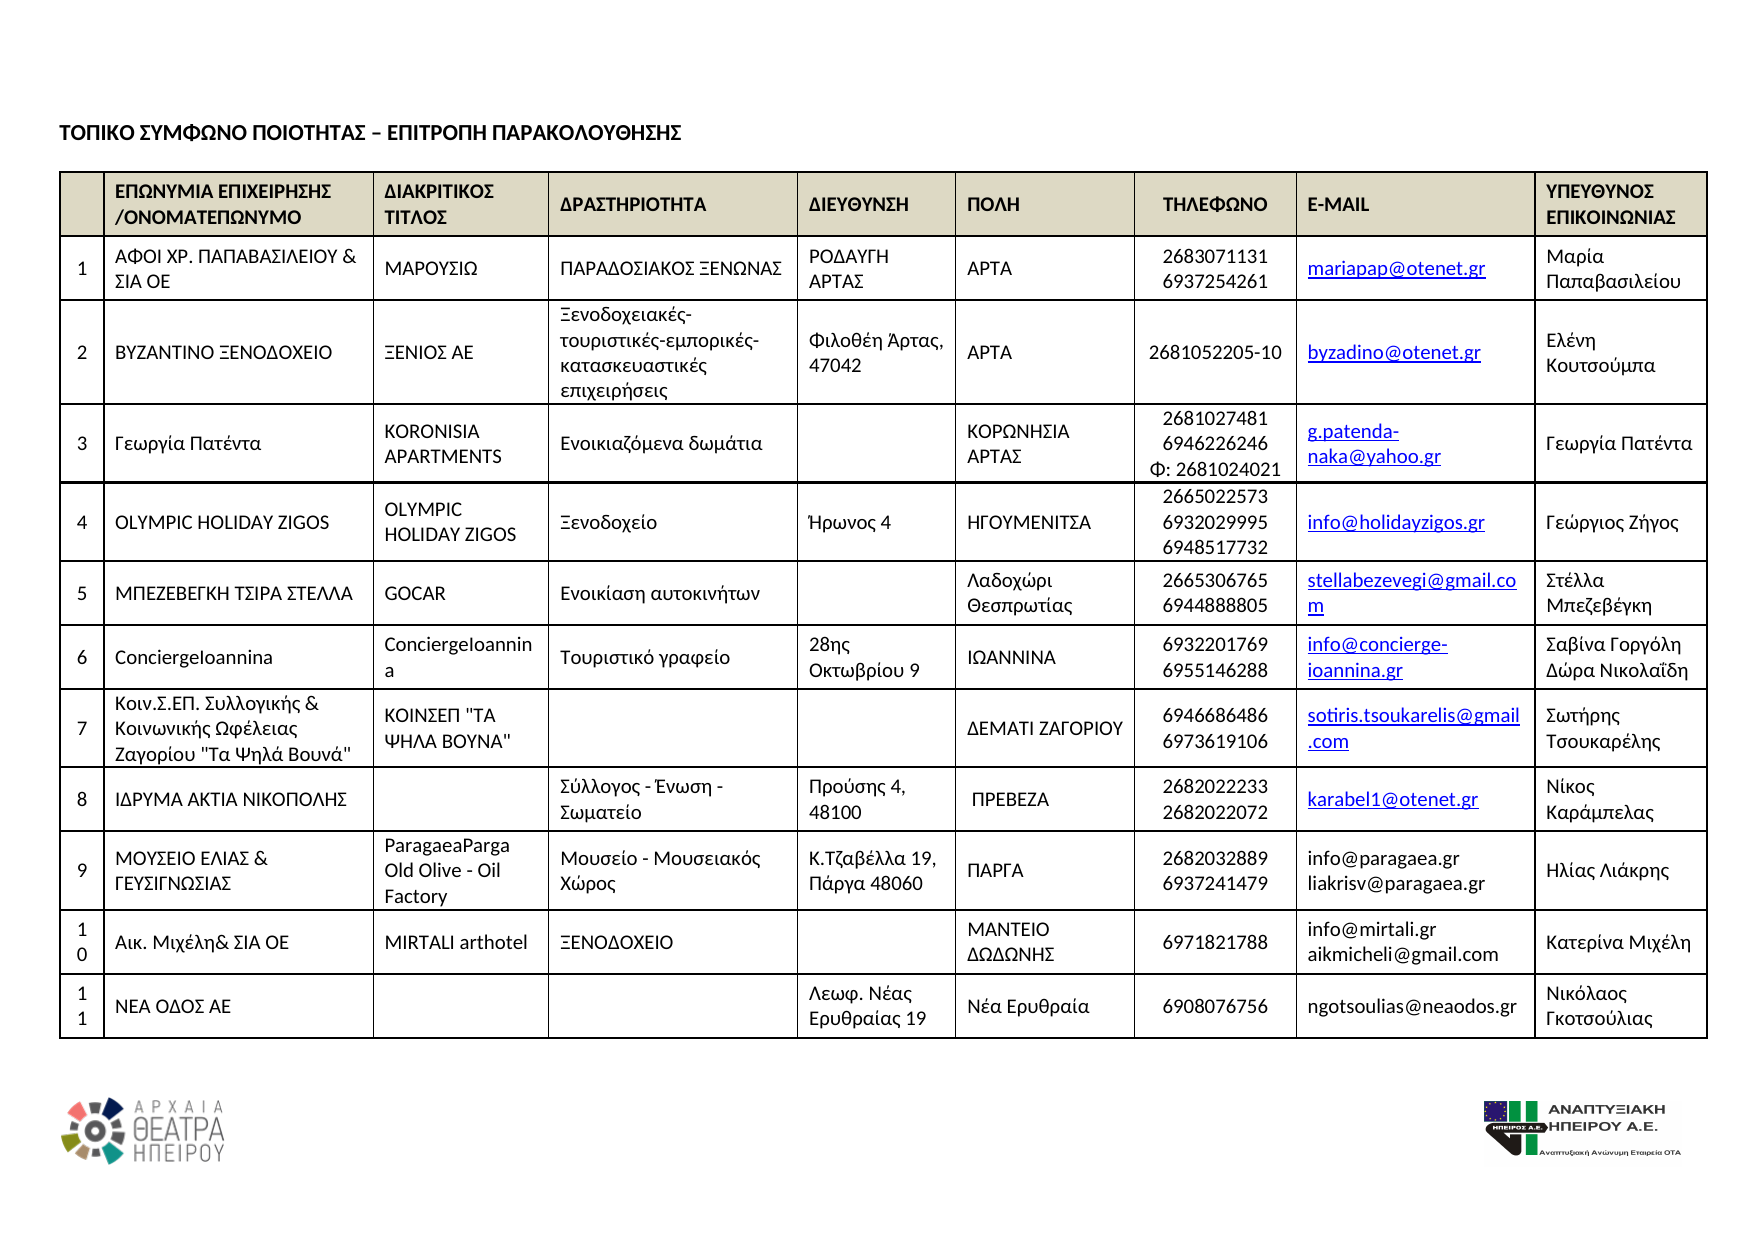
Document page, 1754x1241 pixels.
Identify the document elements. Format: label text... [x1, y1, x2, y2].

table_cell ΑΦΟΙ ΧΡ. ΠΑΠΑΒΑΣΙΛΕΙΟΥ & ΣΙΑ ΟΕ [105, 237, 373, 299]
table_cell 6908076756 [1135, 975, 1296, 1037]
table_cell Κατερίνα Μιχέλη [1536, 911, 1706, 973]
table_cell 7 [61, 690, 103, 766]
table_cell Γεωργία Πατέντα [1536, 405, 1706, 481]
table_cell Ενοικιαζόμενα δωμάτια [549, 405, 797, 481]
table_cell 6 [61, 626, 103, 688]
table_cell ΠΑΡΑΔΟΣΙΑΚΟΣ ΞΕΝΩΝΑΣ [549, 237, 797, 299]
table_cell ΔΕΜΑΤΙ ΖΑΓΟΡΙΟΥ [956, 690, 1134, 766]
picture [1484, 1101, 1682, 1167]
table_cell 2681027481 6946226246 Φ: 2681024021 [1135, 405, 1296, 481]
table_cell sotiris.tsoukarelis@gmail.com [1297, 690, 1534, 766]
table_cell 8 [61, 768, 103, 830]
table_cell Λαδοχώρι Θεσπρωτίας [956, 562, 1134, 624]
table_cell Σύλλογος - Ένωση - Σωματείο [549, 768, 797, 830]
table_cell 2665022573 6932029995 6948517732 [1135, 484, 1296, 560]
table_cell ΗΓΟΥΜΕΝΙΤΣΑ [956, 484, 1134, 560]
table_header E-MAIL [1297, 173, 1534, 235]
table_cell [374, 768, 548, 830]
table_cell ΚΟΡΩΝΗΣΙΑ ΑΡΤΑΣ [956, 405, 1134, 481]
table_cell 2681052205-10 [1135, 301, 1296, 403]
table_cell ΒΥΖΑΝΤΙΝΟ ΞΕΝΟΔΟΧΕΙΟ [105, 301, 373, 403]
table_header [61, 173, 103, 235]
table_cell 11 [61, 975, 103, 1037]
table_cell Μαρία Παπαβασιλείου [1536, 237, 1706, 299]
table_cell info@concierge-ioannina.gr [1297, 626, 1534, 688]
table_header ΤΗΛΕΦΩΝΟ [1135, 173, 1296, 235]
table_cell g.patenda-naka@yahoo.gr [1297, 405, 1534, 481]
table_cell 5 [61, 562, 103, 624]
table_cell ΜΟΥΣΕΙΟ ΕΛΙΑΣ & ΓΕΥΣΙΓΝΩΣΙΑΣ [105, 832, 373, 908]
table_cell ΑΡΤΑ [956, 301, 1134, 403]
table_cell Τουριστικό γραφείο [549, 626, 797, 688]
table_cell Γεώργιος Ζήγος [1536, 484, 1706, 560]
table_cell KORONISIA APARTMENTS [374, 405, 548, 481]
table_cell ΜΠΕΖΕΒΕΓΚΗ ΤΣΙΡΑ ΣΤΕΛΛΑ [105, 562, 373, 624]
table_cell Λεωφ. Νέας Ερυθραίας 19 [798, 975, 955, 1037]
table_cell 3 [61, 405, 103, 481]
table_cell Κ.Τζαβέλλα 19, Πάργα 48060 [798, 832, 955, 908]
table_cell ΙΔΡΥΜΑ ΑΚΤΙΑ ΝΙΚΟΠΟΛΗΣ [105, 768, 373, 830]
table_cell karabel1@otenet.gr [1297, 768, 1534, 830]
table_cell ΚΟΙΝΣΕΠ "ΤΑ ΨΗΛΑ ΒΟΥΝΑ" [374, 690, 548, 766]
table_cell 2665306765 6944888805 [1135, 562, 1296, 624]
table_cell OLYMPIC HOLIDAY ZIGOS [105, 484, 373, 560]
table_cell ParagaeaParga Old Olive - Oil Factory [374, 832, 548, 908]
table_cell 2683071131 6937254261 [1135, 237, 1296, 299]
table_cell Γεωργία Πατέντα [105, 405, 373, 481]
table_cell Ήρωνος 4 [798, 484, 955, 560]
table_cell Ηλίας Λιάκρης [1536, 832, 1706, 908]
table_cell 6946686486 6973619106 [1135, 690, 1296, 766]
table_header ΕΠΩΝΥΜΙΑ ΕΠΙΧΕΙΡΗΣΗΣ /ΟΝΟΜΑΤΕΠΩΝΥΜΟ [105, 173, 373, 235]
table_cell ΜΑΝΤΕΙΟ ΔΩΔΩΝΗΣ [956, 911, 1134, 973]
table_cell ngotsoulias@neaodos.gr [1297, 975, 1534, 1037]
table_cell mariapap@otenet.gr [1297, 237, 1534, 299]
table_cell ΠΑΡΓΑ [956, 832, 1134, 908]
table_cell info@paragaea.gr liakrisv@paragaea.gr [1297, 832, 1534, 908]
picture [59, 1095, 225, 1167]
table_cell info@holidayzigos.gr [1297, 484, 1534, 560]
table_cell 6932201769 6955146288 [1135, 626, 1296, 688]
table_header ΥΠΕΥΘΥΝΟΣ ΕΠΙΚΟΙΝΩΝΙΑΣ [1536, 173, 1706, 235]
table_cell ΡΟΔΑΥΓΗ ΑΡΤΑΣ [798, 237, 955, 299]
table_cell Νέα Ερυθραία [956, 975, 1134, 1037]
table_cell Κοιν.Σ.ΕΠ. Συλλογικής & Κοινωνικής Ωφέλειας Ζαγορίου "Τα Ψηλά Βουνά" [105, 690, 373, 766]
table_cell [549, 690, 797, 766]
table_cell ΜΑΡΟΥΣΙΩ [374, 237, 548, 299]
table_cell ConciergeIoannina [374, 626, 548, 688]
table_header ΔΙΕΥΘΥΝΣΗ [798, 173, 955, 235]
table_cell Ελένη Κουτσούμπα [1536, 301, 1706, 403]
table_cell [798, 562, 955, 624]
table_cell 2682022233 2682022072 [1135, 768, 1296, 830]
table_cell ΞΕΝΙΟΣ ΑΕ [374, 301, 548, 403]
table_cell Στέλλα Μπεζεβέγκη [1536, 562, 1706, 624]
table_cell Προύσης 4, 48100 [798, 768, 955, 830]
table_cell ConciergeIoannina [105, 626, 373, 688]
table_cell stellabezevegi@gmail.com [1297, 562, 1534, 624]
table_cell Αικ. Μιχέλη& ΣΙΑ ΟΕ [105, 911, 373, 973]
table_cell 28ης Οκτωβρίου 9 [798, 626, 955, 688]
table_cell 2 [61, 301, 103, 403]
table_cell 4 [61, 484, 103, 560]
table_cell [549, 975, 797, 1037]
table_cell Φιλοθέη Άρτας, 47042 [798, 301, 955, 403]
table_header ΔΙΑΚΡΙΤΙΚΟΣ ΤΙΤΛΟΣ [374, 173, 548, 235]
table_cell ΠΡΕΒΕΖΑ [956, 768, 1134, 830]
table_cell [374, 975, 548, 1037]
table_cell Σαβίνα Γοργόλη Δώρα Νικολαΐδη [1536, 626, 1706, 688]
table_cell GOCAR [374, 562, 548, 624]
table_cell byzadino@otenet.gr [1297, 301, 1534, 403]
table_cell ΑΡΤΑ [956, 237, 1134, 299]
table_cell Μουσείο - Μουσειακός Χώρος [549, 832, 797, 908]
table_cell ΙΩΑΝΝΙΝΑ [956, 626, 1134, 688]
table_cell Ξενοδοχειακές-τουριστικές-εμπορικές-κατασκευαστικές επιχειρήσεις [549, 301, 797, 403]
table_cell info@mirtali.gr aikmicheli@gmail.com [1297, 911, 1534, 973]
table_cell [798, 690, 955, 766]
table_cell ΝΕΑ ΟΔΟΣ ΑΕ [105, 975, 373, 1037]
table_cell Ξενοδοχείο [549, 484, 797, 560]
table_cell MIRTALI arthotel [374, 911, 548, 973]
table_cell Σωτήρης Τσουκαρέλης [1536, 690, 1706, 766]
table_header ΠΟΛΗ [956, 173, 1134, 235]
table_cell Νικόλαος Γκοτσούλιας [1536, 975, 1706, 1037]
table_cell [798, 911, 955, 973]
table_cell 9 [61, 832, 103, 908]
text ΤΟΠΙΚΟ ΣΥΜΦΩΝΟ ΠΟΙΟΤΗΤΑΣ – ΕΠΙΤΡΟΠΗ ΠΑΡΑΚΟΛΟΥΘΗΣΗΣ [59, 118, 1683, 146]
table_cell 1 [61, 237, 103, 299]
table_cell OLYMPIC HOLIDAY ZIGOS [374, 484, 548, 560]
table_header ΔΡΑΣΤΗΡΙΟΤΗΤΑ [549, 173, 797, 235]
table_cell 10 [61, 911, 103, 973]
table_cell Νίκος Καράμπελας [1536, 768, 1706, 830]
table_cell ΞΕΝΟΔΟΧΕΙΟ [549, 911, 797, 973]
table_cell Ενοικίαση αυτοκινήτων [549, 562, 797, 624]
table_cell [798, 405, 955, 481]
table_cell 6971821788 [1135, 911, 1296, 973]
table_cell 2682032889 6937241479 [1135, 832, 1296, 908]
